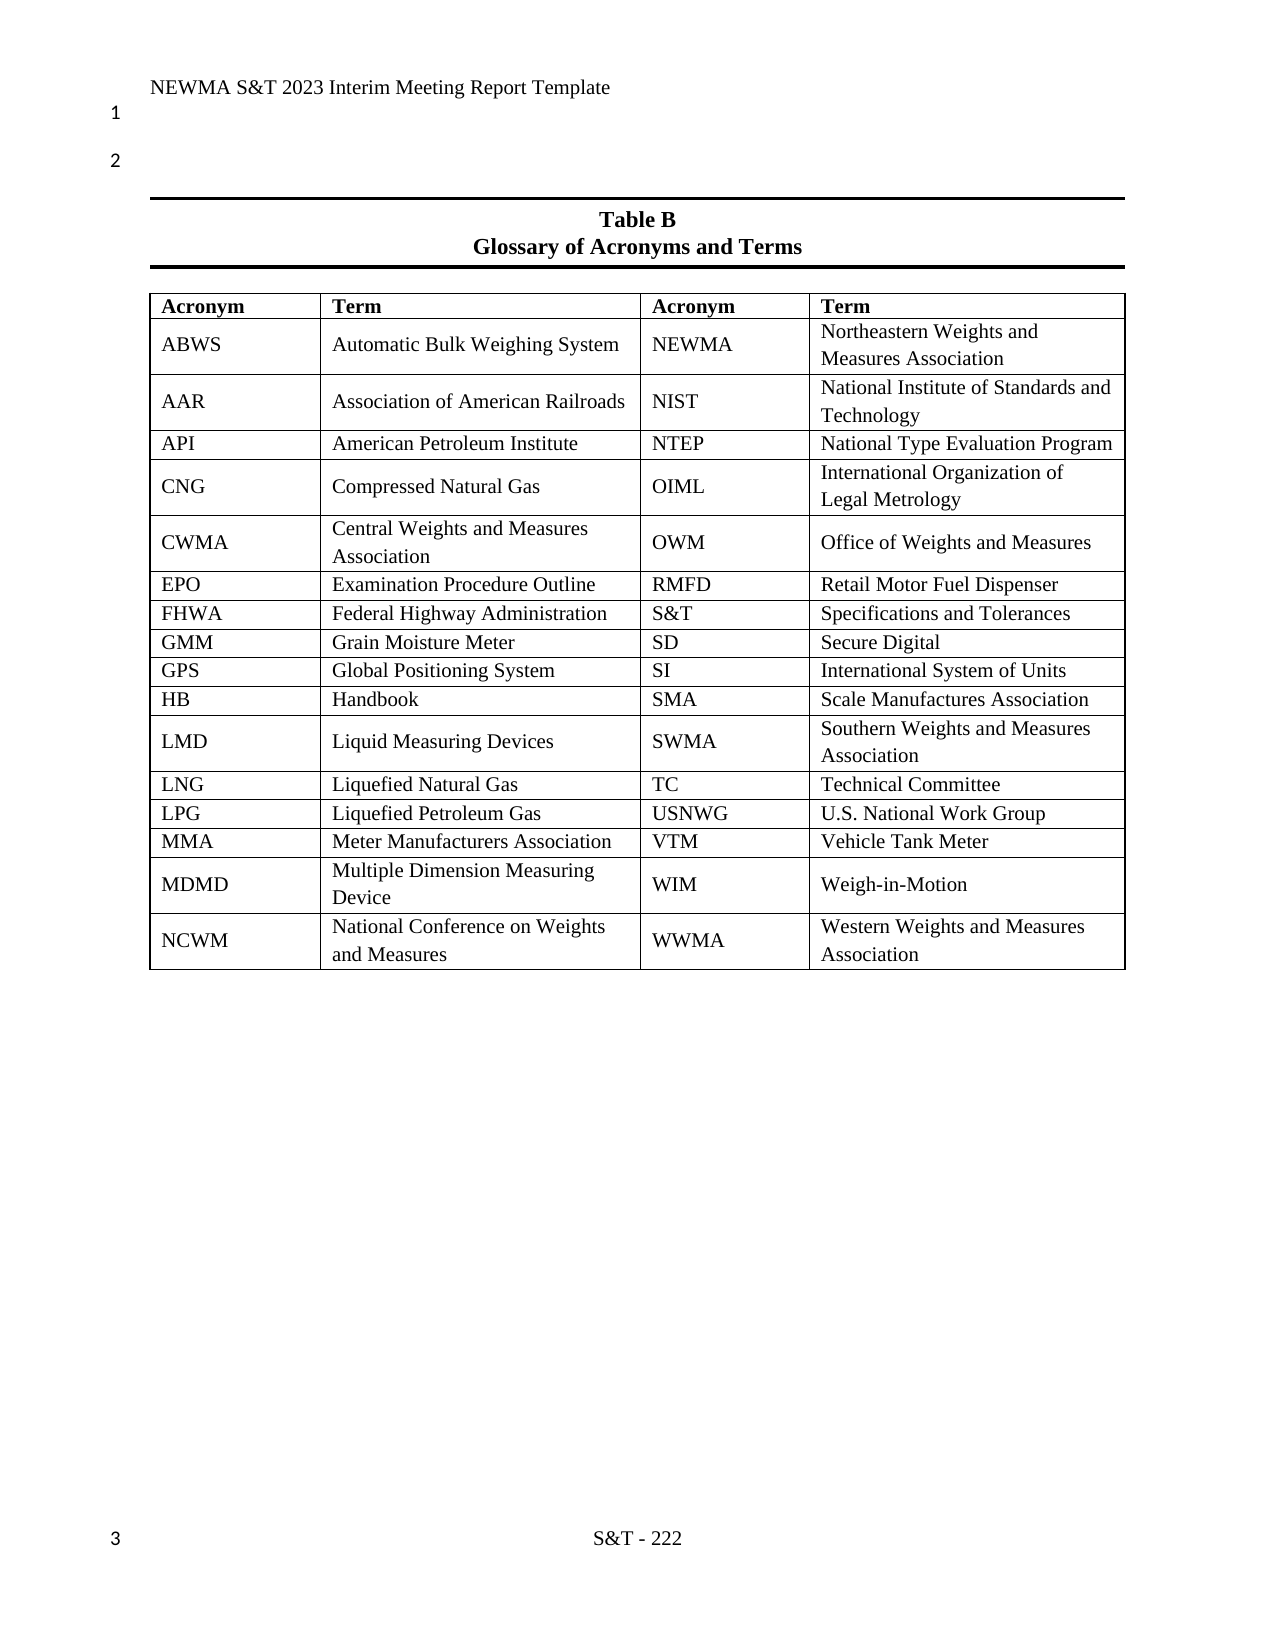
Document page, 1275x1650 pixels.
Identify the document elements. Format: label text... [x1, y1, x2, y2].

table_cell Automatic Bulk Weighing System [321, 319, 640, 374]
table_cell Central Weights and Measures Association [321, 516, 640, 571]
table_cell Federal Highway Administration [321, 601, 640, 628]
table_cell USNWG [641, 800, 809, 828]
table_header Acronym [641, 294, 809, 318]
table_cell Western Weights and Measures Association [810, 914, 1124, 969]
table_cell National Institute of Standards and Technology [810, 375, 1124, 430]
table_cell CWMA [151, 516, 320, 571]
table_cell NCWM [151, 914, 320, 969]
table_cell LPG [151, 800, 320, 828]
table_header Acronym [151, 294, 320, 318]
table_cell Multiple Dimension Measuring Device [321, 858, 640, 913]
table_cell FHWA [151, 601, 320, 628]
table_cell WWMA [641, 914, 809, 969]
table_cell MDMD [151, 858, 320, 913]
table_cell WIM [641, 858, 809, 913]
table_cell Compressed Natural Gas [321, 460, 640, 515]
table_cell MMA [151, 829, 320, 857]
table_cell National Conference on Weights and Measures [321, 914, 640, 969]
table_cell Weigh-in-Motion [810, 858, 1124, 913]
table_cell VTM [641, 829, 809, 857]
table_cell Southern Weights and Measures Association [810, 716, 1124, 771]
table_cell Examination Procedure Outline [321, 572, 640, 600]
table_cell LMD [151, 716, 320, 771]
table_cell Specifications and Tolerances [810, 601, 1124, 628]
table_cell RMFD [641, 572, 809, 600]
table_cell Meter Manufacturers Association [321, 829, 640, 857]
table_cell Scale Manufactures Association [810, 687, 1124, 714]
table_cell Vehicle Tank Meter [810, 829, 1124, 857]
table_cell National Type Evaluation Program [810, 431, 1124, 459]
table_cell S&T [641, 601, 809, 628]
table_cell U.S. National Work Group [810, 800, 1124, 828]
table_cell HB [151, 687, 320, 714]
table_cell Technical Committee [810, 772, 1124, 799]
table_cell SI [641, 658, 809, 686]
table_cell EPO [151, 572, 320, 600]
table_cell Secure Digital [810, 630, 1124, 657]
table_cell International System of Units [810, 658, 1124, 686]
table_header Table B Glossary of Acronyms and Terms [150, 200, 1125, 265]
table_cell LNG [151, 772, 320, 799]
table_cell API [151, 431, 320, 459]
table_cell International Organization of Legal Metrology [810, 460, 1124, 515]
table_cell Northeastern Weights and Measures Association [810, 319, 1124, 374]
table_cell Liquid Measuring Devices [321, 716, 640, 771]
table_cell Office of Weights and Measures [810, 516, 1124, 571]
table_cell CNG [151, 460, 320, 515]
table_cell SD [641, 630, 809, 657]
table_cell Association of American Railroads [321, 375, 640, 430]
table_cell SWMA [641, 716, 809, 771]
table_header Term [810, 294, 1124, 318]
table_cell GPS [151, 658, 320, 686]
table_cell SMA [641, 687, 809, 714]
table_cell OIML [641, 460, 809, 515]
table_cell ABWS [151, 319, 320, 374]
table_cell Retail Motor Fuel Dispenser [810, 572, 1124, 600]
table_cell Liquefied Petroleum Gas [321, 800, 640, 828]
table_header Term [321, 294, 640, 318]
table_cell American Petroleum Institute [321, 431, 640, 459]
table_cell AAR [151, 375, 320, 430]
table_cell Liquefied Natural Gas [321, 772, 640, 799]
table_cell NEWMA [641, 319, 809, 374]
table_cell OWM [641, 516, 809, 571]
table_cell Grain Moisture Meter [321, 630, 640, 657]
table_cell GMM [151, 630, 320, 657]
table_cell NTEP [641, 431, 809, 459]
table_cell Global Positioning System [321, 658, 640, 686]
table_cell TC [641, 772, 809, 799]
table_cell Handbook [321, 687, 640, 714]
table_cell NIST [641, 375, 809, 430]
